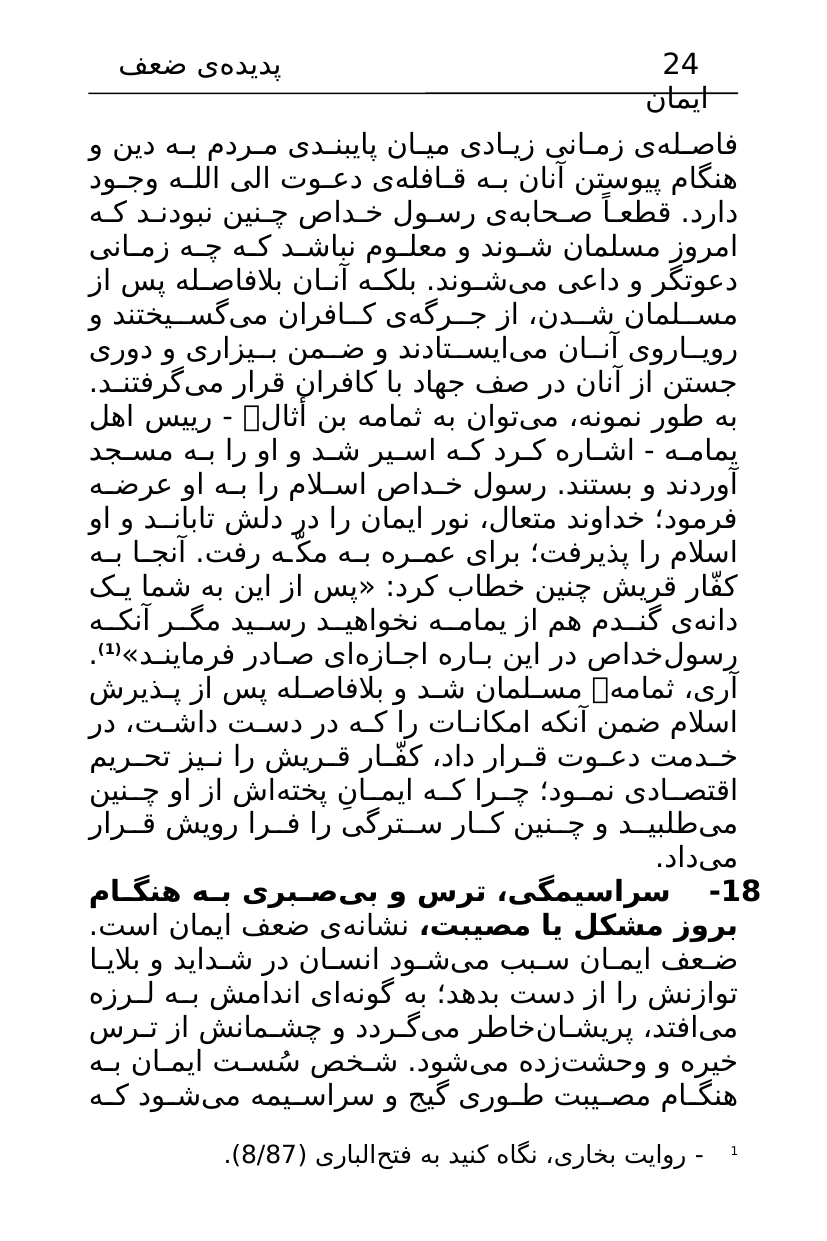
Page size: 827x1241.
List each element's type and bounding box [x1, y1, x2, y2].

list [89, 128, 738, 875]
list [89, 875, 738, 1112]
